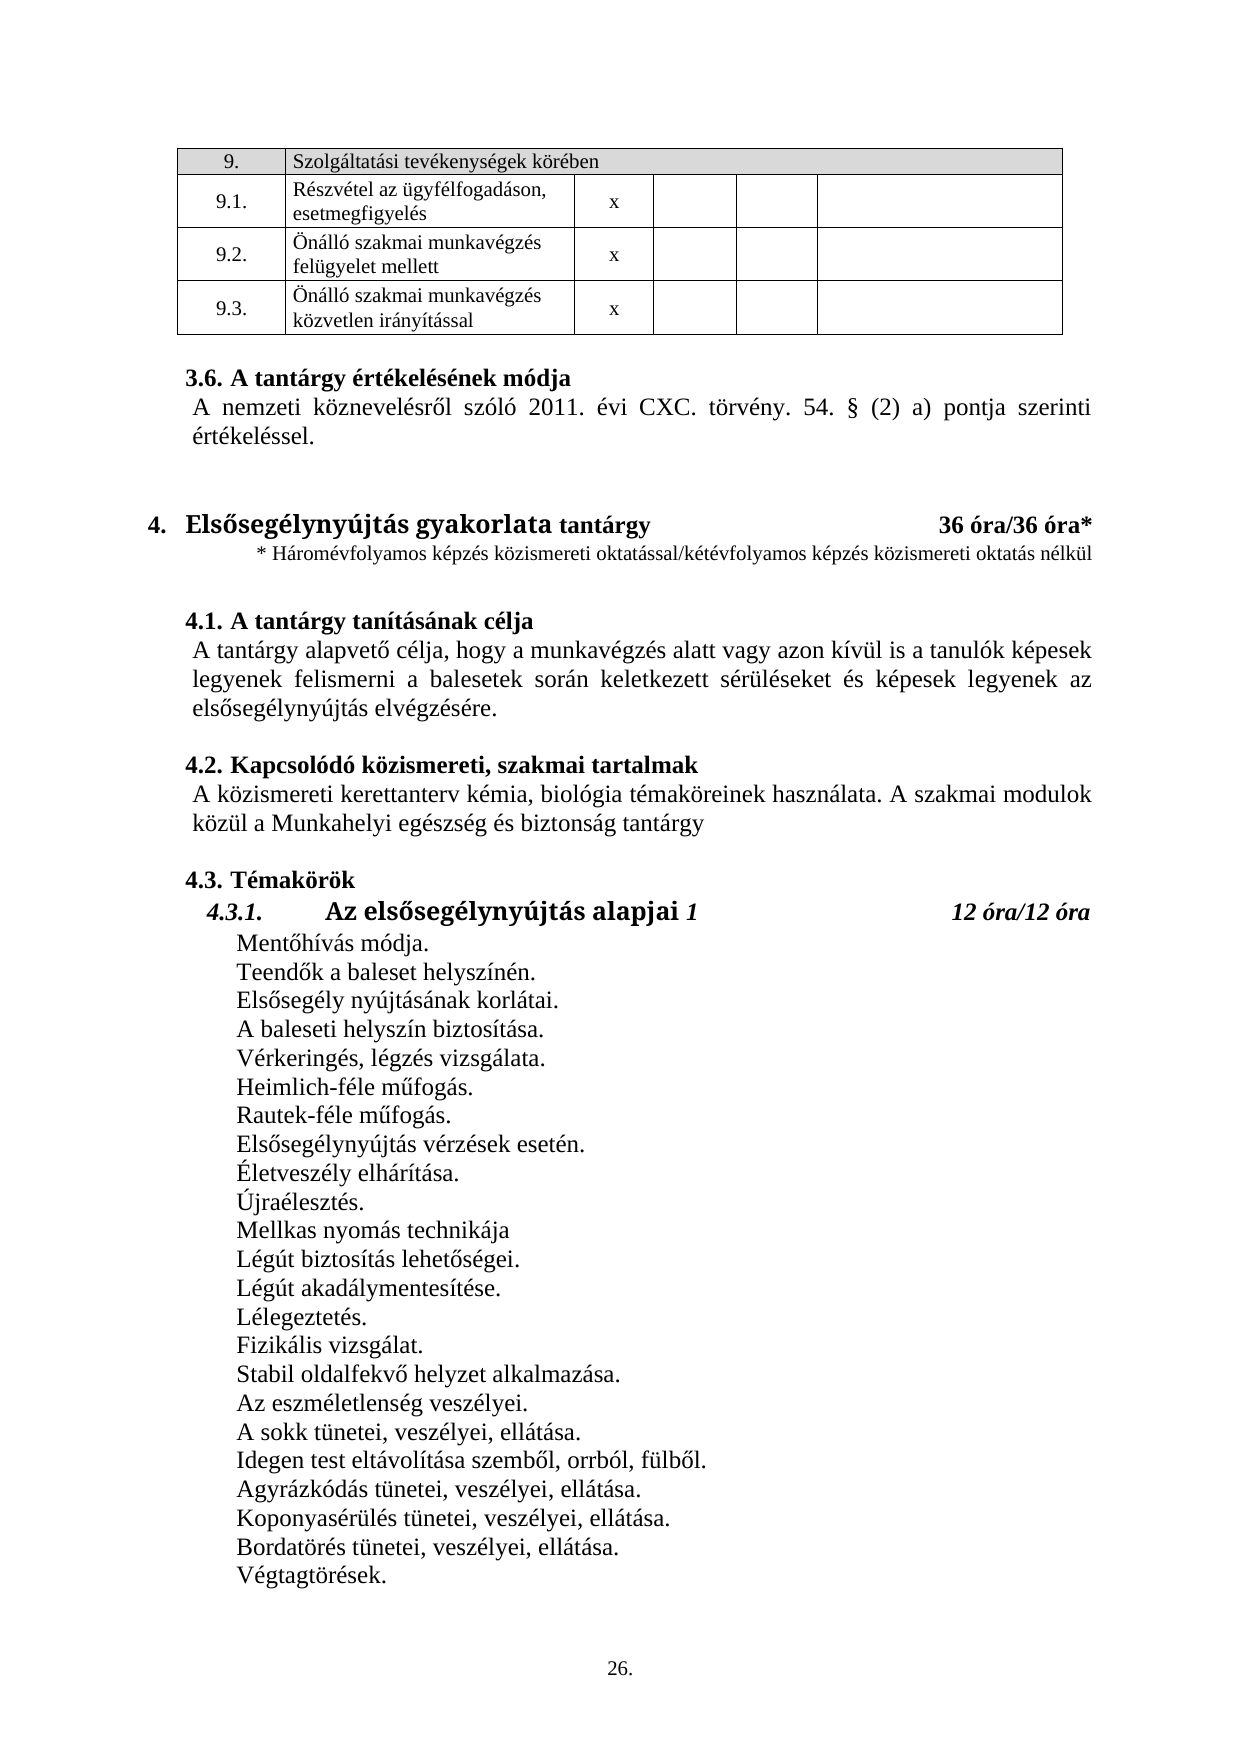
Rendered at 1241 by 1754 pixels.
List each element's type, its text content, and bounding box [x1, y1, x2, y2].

text Mentőhívás módja. [236, 928, 1093, 957]
text Mellkas nyomás technikája [236, 1216, 1093, 1244]
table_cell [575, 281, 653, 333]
text Koponyasérülés tünetei, veszélyei, ellátása. [236, 1503, 1093, 1532]
list A tantárgy tanításának célja [185, 606, 1093, 635]
text Stabil oldalfekvő helyzet alkalmazása. [236, 1359, 1093, 1388]
text Elsősegély nyújtásának korlátai. [236, 986, 1093, 1014]
text Teendők a baleset helyszínén. [236, 957, 1093, 986]
text Újraélesztés. [236, 1187, 1093, 1216]
text A közismereti kerettanterv kémia, biológia témaköreinek használata. A szakmai modulok közül a Munkahelyi egészség és biztonság tantárgy [192, 779, 1093, 836]
list Elsősegélynyújtás gyakorlata tantárgy 36 óra/36 óra* [148, 507, 1093, 541]
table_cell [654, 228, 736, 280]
list Témakörök [185, 865, 1093, 894]
text Rautek-féle műfogás. [236, 1101, 1093, 1129]
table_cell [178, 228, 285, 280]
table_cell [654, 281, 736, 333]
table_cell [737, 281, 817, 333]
text Végtagtörések. [236, 1561, 1093, 1589]
text Agyrázkódás tünetei, veszélyei, ellátása. [236, 1474, 1093, 1503]
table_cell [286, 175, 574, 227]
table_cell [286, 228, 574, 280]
text Fizikális vizsgálat. [236, 1331, 1093, 1359]
text Idegen test eltávolítása szemből, orrból, fülből. [236, 1446, 1093, 1474]
text Heimlich-féle műfogás. [236, 1072, 1093, 1101]
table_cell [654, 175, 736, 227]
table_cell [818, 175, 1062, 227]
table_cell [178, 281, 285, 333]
text Légút biztosítás lehetőségei. [236, 1244, 1093, 1273]
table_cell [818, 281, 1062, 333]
text * Háromévfolyamos képzés közismereti oktatással/kétévfolyamos képzés közismereti oktatás nélkül [148, 541, 1093, 565]
list Az elsősegélynyújtás alapjai 1 12 óra/12 óra [207, 894, 1093, 928]
text A nemzeti köznevelésről szóló 2011. évi CXC. törvény. 54. § (2) a) pontja szerinti értékeléssel. [192, 392, 1093, 449]
list A tantárgy értékelésének módja [185, 363, 1093, 392]
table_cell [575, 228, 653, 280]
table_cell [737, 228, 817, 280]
text Lélegeztetés. [236, 1302, 1093, 1331]
text Életveszély elhárítása. [236, 1158, 1093, 1187]
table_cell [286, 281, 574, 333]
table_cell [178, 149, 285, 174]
text Az eszméletlenség veszélyei. [236, 1388, 1093, 1417]
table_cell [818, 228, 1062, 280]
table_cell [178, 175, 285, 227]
text A sokk tünetei, veszélyei, ellátása. [236, 1417, 1093, 1446]
text A baleseti helyszín biztosítása. [236, 1014, 1093, 1043]
list Kapcsolódó közismereti, szakmai tartalmak [185, 750, 1093, 779]
text A tantárgy alapvető célja, hogy a munkavégzés alatt vagy azon kívül is a tanulók képesek legyenek felismerni a balesetek során keletkezett sérüléseket és képesek legyenek az elsősegélynyújtás elvégzésére. [192, 635, 1093, 721]
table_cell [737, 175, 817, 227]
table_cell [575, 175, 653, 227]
text Elsősegélynyújtás vérzések esetén. [236, 1129, 1093, 1158]
text Légút akadálymentesítése. [236, 1273, 1093, 1302]
text Vérkeringés, légzés vizsgálata. [236, 1043, 1093, 1072]
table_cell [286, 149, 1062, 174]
text Bordatörés tünetei, veszélyei, ellátása. [236, 1532, 1093, 1561]
